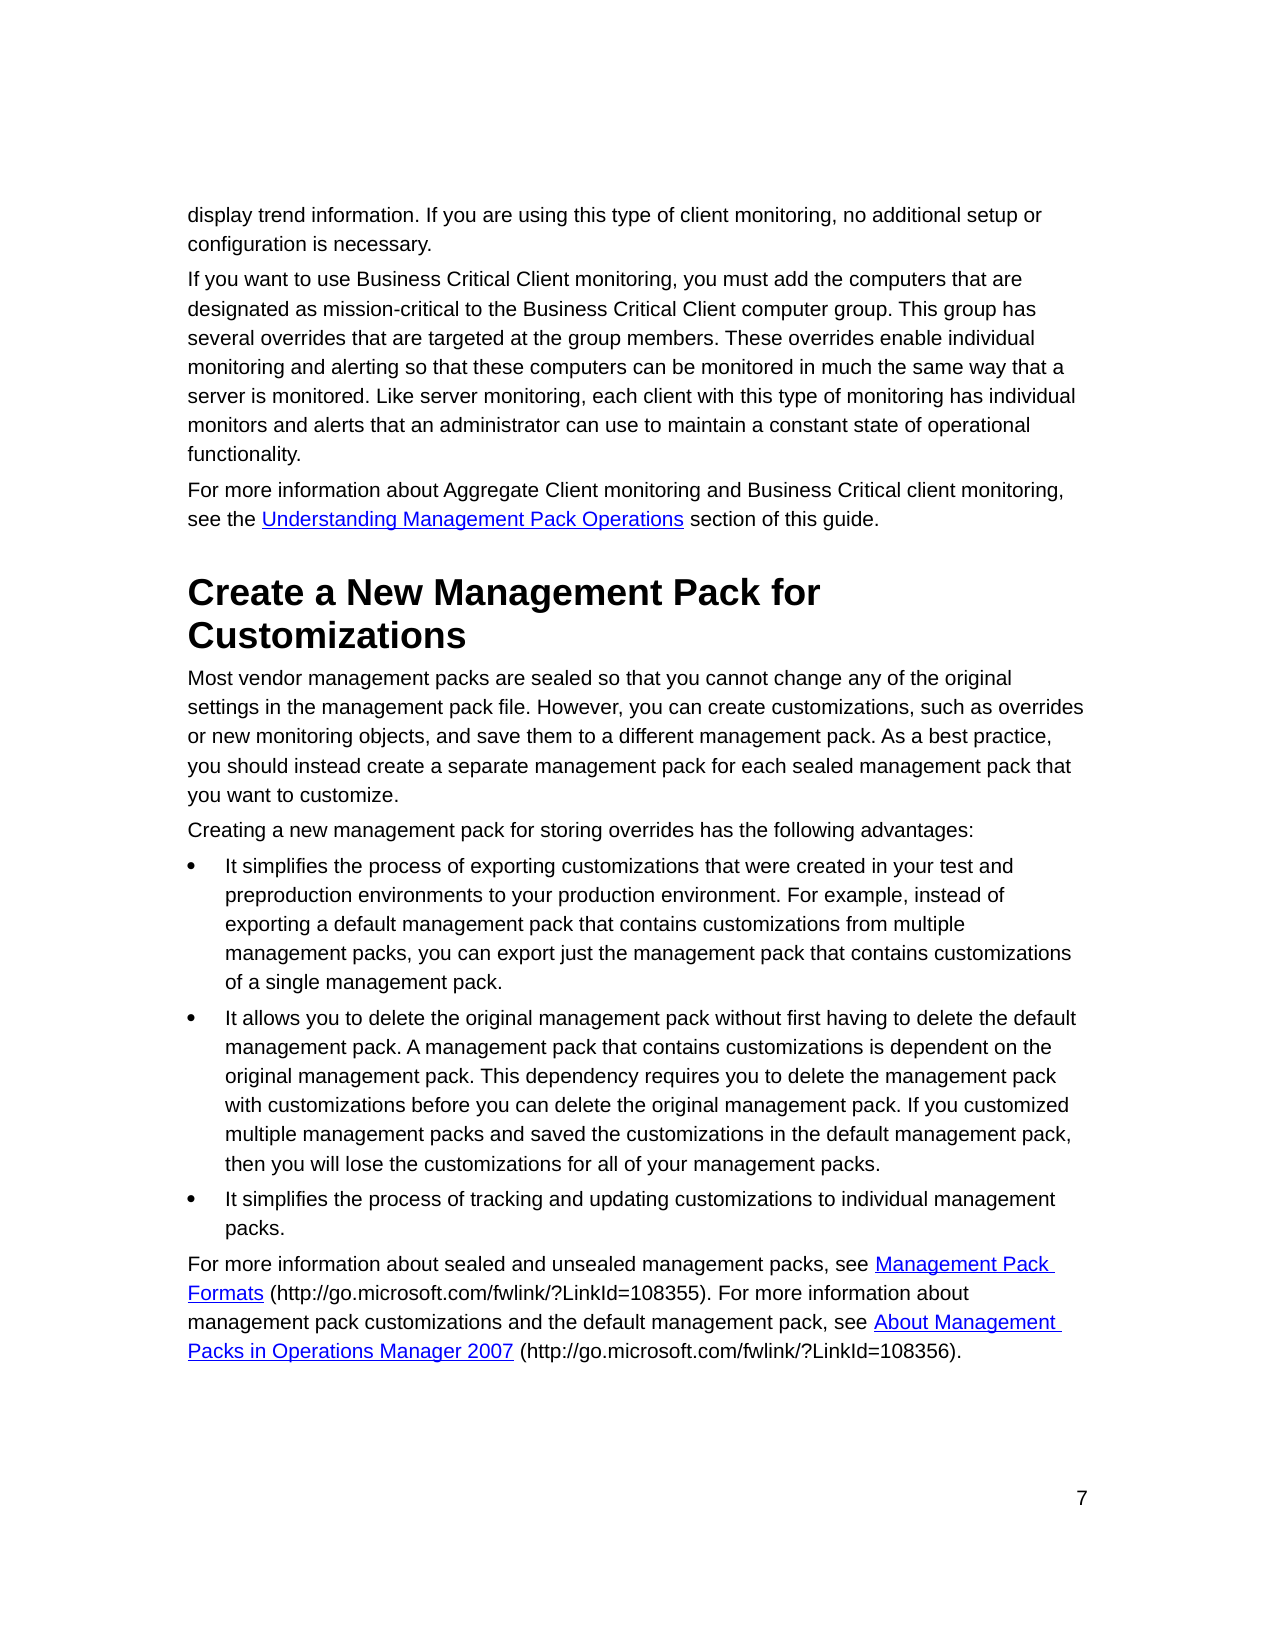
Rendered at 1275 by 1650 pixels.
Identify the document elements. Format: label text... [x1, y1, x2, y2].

list  It simplifies the process of exporting customizations that were created in your test and preproduction environments to your production environment. For example, instead of exporting a default management pack that contains customizations from multiple management packs, you can export just the management pack that contains customizations of a single management pack. [187, 850, 1087, 996]
text Create a New Management Pack for Customizations [187, 570, 1087, 656]
text If you want to use Business Critical Client monitoring, you must add the computers that are designated as mission-critical to the Business Critical Client computer group. This group has several overrides that are targeted at the group members. These overrides enable individual monitoring and alerting so that these computers can be monitored in much the same way that a server is monitored. Like server monitoring, each client with this type of monitoring has individual monitors and alerts that an administrator can use to maintain a constant state of operational functionality. [187, 263, 1087, 468]
text Creating a new management pack for storing overrides has the following advantages: [187, 814, 1087, 843]
list  It simplifies the process of tracking and updating customizations to individual management packs. [187, 1183, 1087, 1241]
list  It allows you to delete the original management pack without first having to delete the default management pack. A management pack that contains customizations is dependent on the original management pack. This dependency requires you to delete the management pack with customizations before you can delete the original management pack. If you customized multiple management packs and saved the customizations in the default management pack, then you will lose the customizations for all of your management packs. [187, 1002, 1087, 1177]
text For more information about sealed and unsealed management packs, see Management Pack Formats (http://go.microsoft.com/fwlink/?LinkId=108355). For more information about management pack customizations and the default management pack, see About Management Packs in Operations Manager 2007 (http://go.microsoft.com/fwlink/?LinkId=108356). [187, 1248, 1087, 1364]
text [187, 199, 1087, 257]
text For more information about Aggregate Client monitoring and Business Critical client monitoring, see the Understanding Management Pack Operations section of this guide. [187, 474, 1087, 532]
text Most vendor management packs are sealed so that you cannot change any of the original settings in the management pack file. However, you can create customizations, such as overrides or new monitoring objects, and save them to a different management pack. As a best practice, you should instead create a separate management pack for each sealed management pack that you want to customize. [187, 662, 1087, 808]
